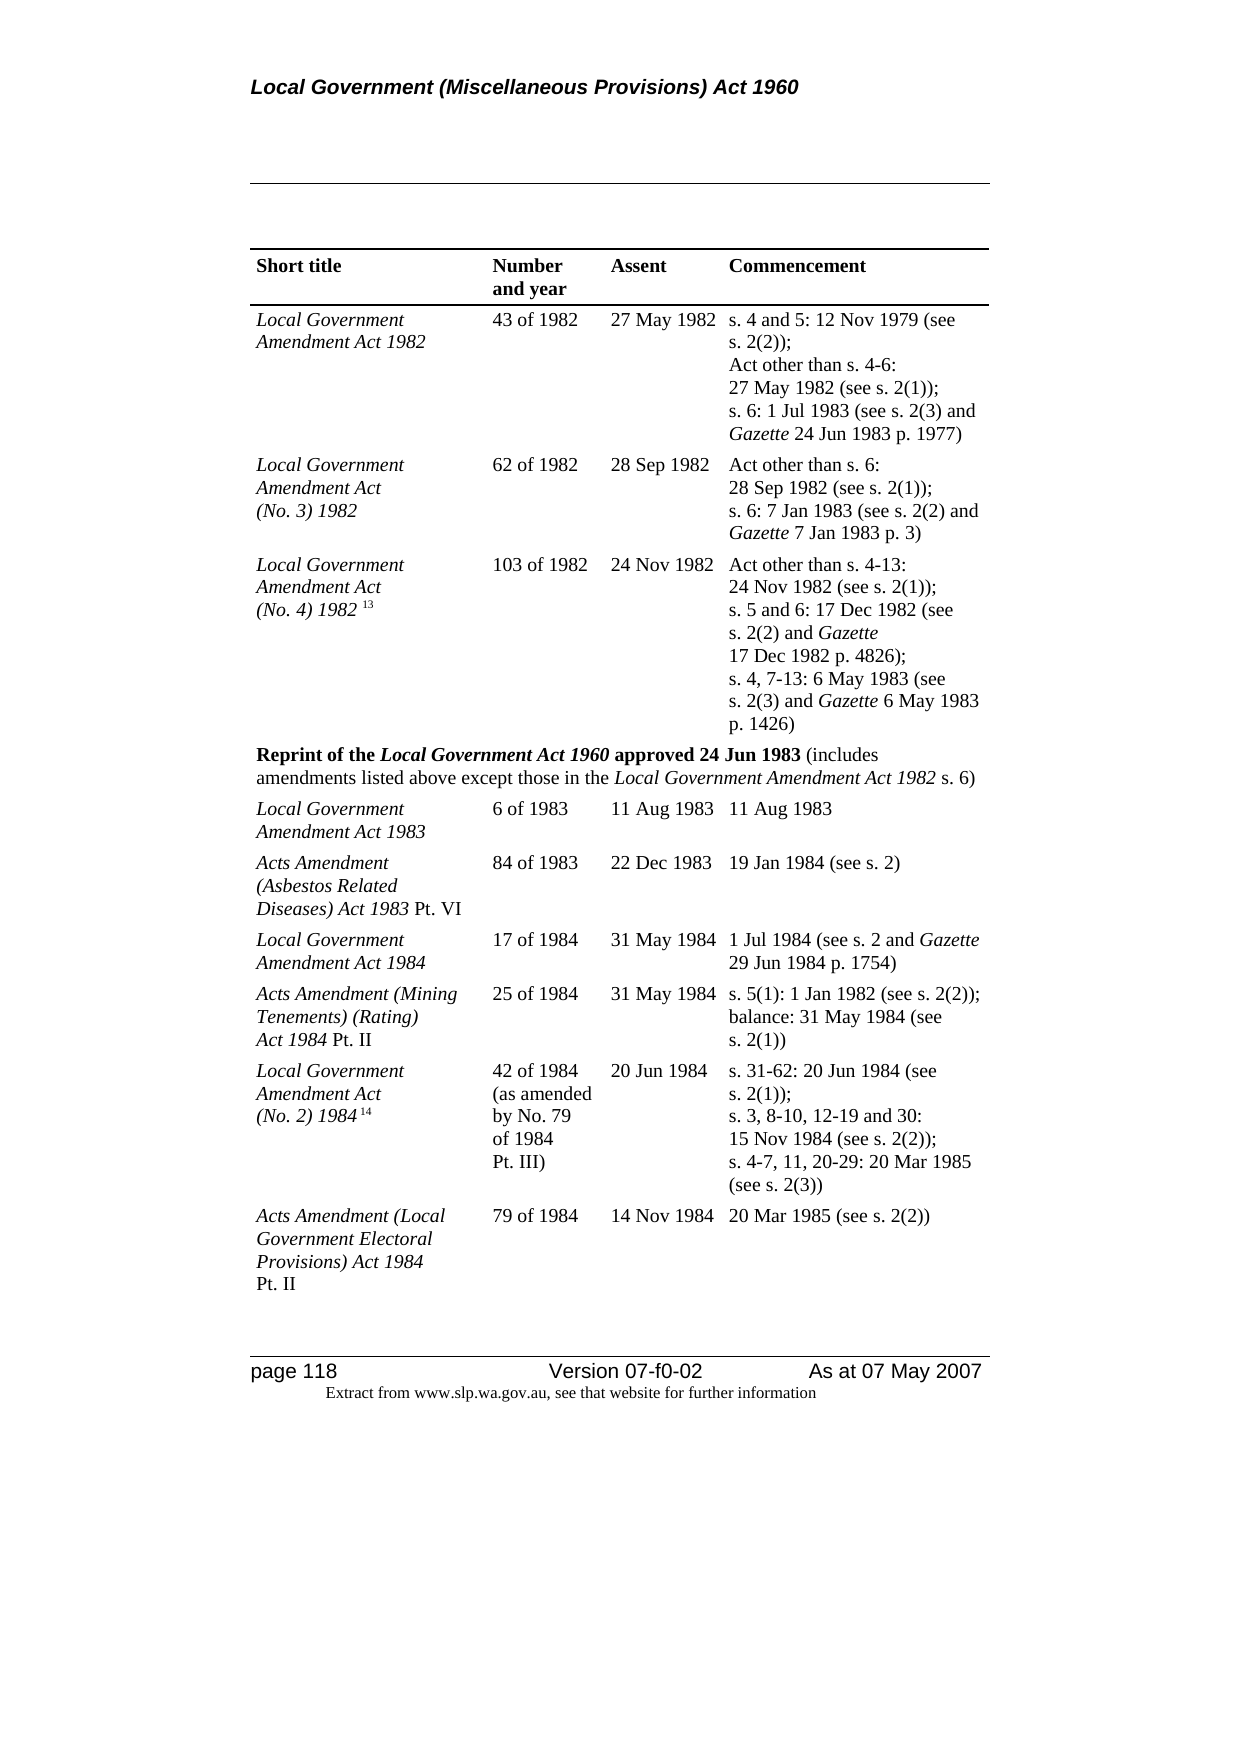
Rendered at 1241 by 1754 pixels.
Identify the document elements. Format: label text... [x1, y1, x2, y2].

table_cell Acts Amendment (Local Government Electoral Provisions) Act 1984 Pt. II [250, 1200, 487, 1299]
table_cell Act other than s. 4-13: 24 Nov 1982 (see s. 2(1)); s. 5 and 6: 17 Dec 1982 (see s. 2(2) and Gazette 17 Dec 1982 p. 4826); s. 4, 7-13: 6 May 1983 (see s. 2(3) and Gazette 6 May 1983 p. 1426) [723, 548, 989, 739]
table_cell 79 of 1984 [487, 1200, 605, 1299]
table_cell 1 Jul 1984 (see s. 2 and Gazette 29 Jun 1984 p. 1754) [723, 924, 989, 978]
table_cell 19 Jan 1984 (see s. 2) [723, 847, 989, 924]
table_cell 43 of 1982 [487, 306, 605, 449]
table_cell 22 Dec 1983 [605, 847, 723, 924]
table_cell 6 of 1983 [487, 793, 605, 847]
table_cell Local Government Amendment Act 1983 [250, 793, 487, 847]
table_cell 42 of 1984 (as amended by No. 79 of 1984 Pt. III) [487, 1055, 605, 1200]
table_cell 62 of 1982 [487, 449, 605, 548]
table_cell Local Government Amendment Act (No. 2) 1984 14 [250, 1055, 487, 1200]
table_cell Reprint of the Local Government Act 1960 approved 24 Jun 1983 (includes amendments listed above except those in the Local Government Amendment Act 1982 s. 6) [250, 739, 989, 793]
table_header Number and year [487, 250, 605, 303]
table_cell Local Government Amendment Act (No. 3) 1982 [250, 449, 487, 548]
table_cell 27 May 1982 [605, 306, 723, 449]
table_cell 84 of 1983 [487, 847, 605, 924]
table_cell 24 Nov 1982 [605, 548, 723, 739]
table_cell 31 May 1984 [605, 924, 723, 978]
table_cell 17 of 1984 [487, 924, 605, 978]
table_cell Local Government Amendment Act 1984 [250, 924, 487, 978]
table_cell Act other than s. 6: 28 Sep 1982 (see s. 2(1)); s. 6: 7 Jan 1983 (see s. 2(2) and Gazette 7 Jan 1983 p. 3) [723, 449, 989, 548]
table_cell 11 Aug 1983 [723, 793, 989, 847]
table_cell s. 31-62: 20 Jun 1984 (see s. 2(1)); s. 3, 8-10, 12-19 and 30: 15 Nov 1984 (see s. 2(2)); s. 4-7, 11, 20-29: 20 Mar 1985 (see s. 2(3)) [723, 1055, 989, 1200]
table_cell 103 of 1982 [487, 548, 605, 739]
table_cell 28 Sep 1982 [605, 449, 723, 548]
table_header Assent [605, 250, 723, 303]
table_cell 11 Aug 1983 [605, 793, 723, 847]
table_cell 14 Nov 1984 [605, 1200, 723, 1299]
table_cell Acts Amendment (Asbestos Related Diseases) Act 1983 Pt. VI [250, 847, 487, 924]
table_cell s. 4 and 5: 12 Nov 1979 (see s. 2(2)); Act other than s. 4-6: 27 May 1982 (see s. 2(1)); s. 6: 1 Jul 1983 (see s. 2(3) and Gazette 24 Jun 1983 p. 1977) [723, 306, 989, 449]
table_cell 20 Jun 1984 [605, 1055, 723, 1200]
table_header Commencement [723, 250, 989, 303]
table_cell s. 5(1): 1 Jan 1982 (see s. 2(2)); balance: 31 May 1984 (see s. 2(1)) [723, 978, 989, 1054]
table_cell 31 May 1984 [605, 978, 723, 1054]
table_cell Local Government Amendment Act 1982 [250, 306, 487, 449]
table_cell Acts Amendment (Mining Tenements) (Rating) Act 1984 Pt. II [250, 978, 487, 1054]
table_cell 25 of 1984 [487, 978, 605, 1054]
table_header Short title [250, 250, 487, 303]
table_cell Local Government Amendment Act (No. 4) 1982 13 [250, 548, 487, 739]
table_cell 20 Mar 1985 (see s. 2(2)) [723, 1200, 989, 1299]
